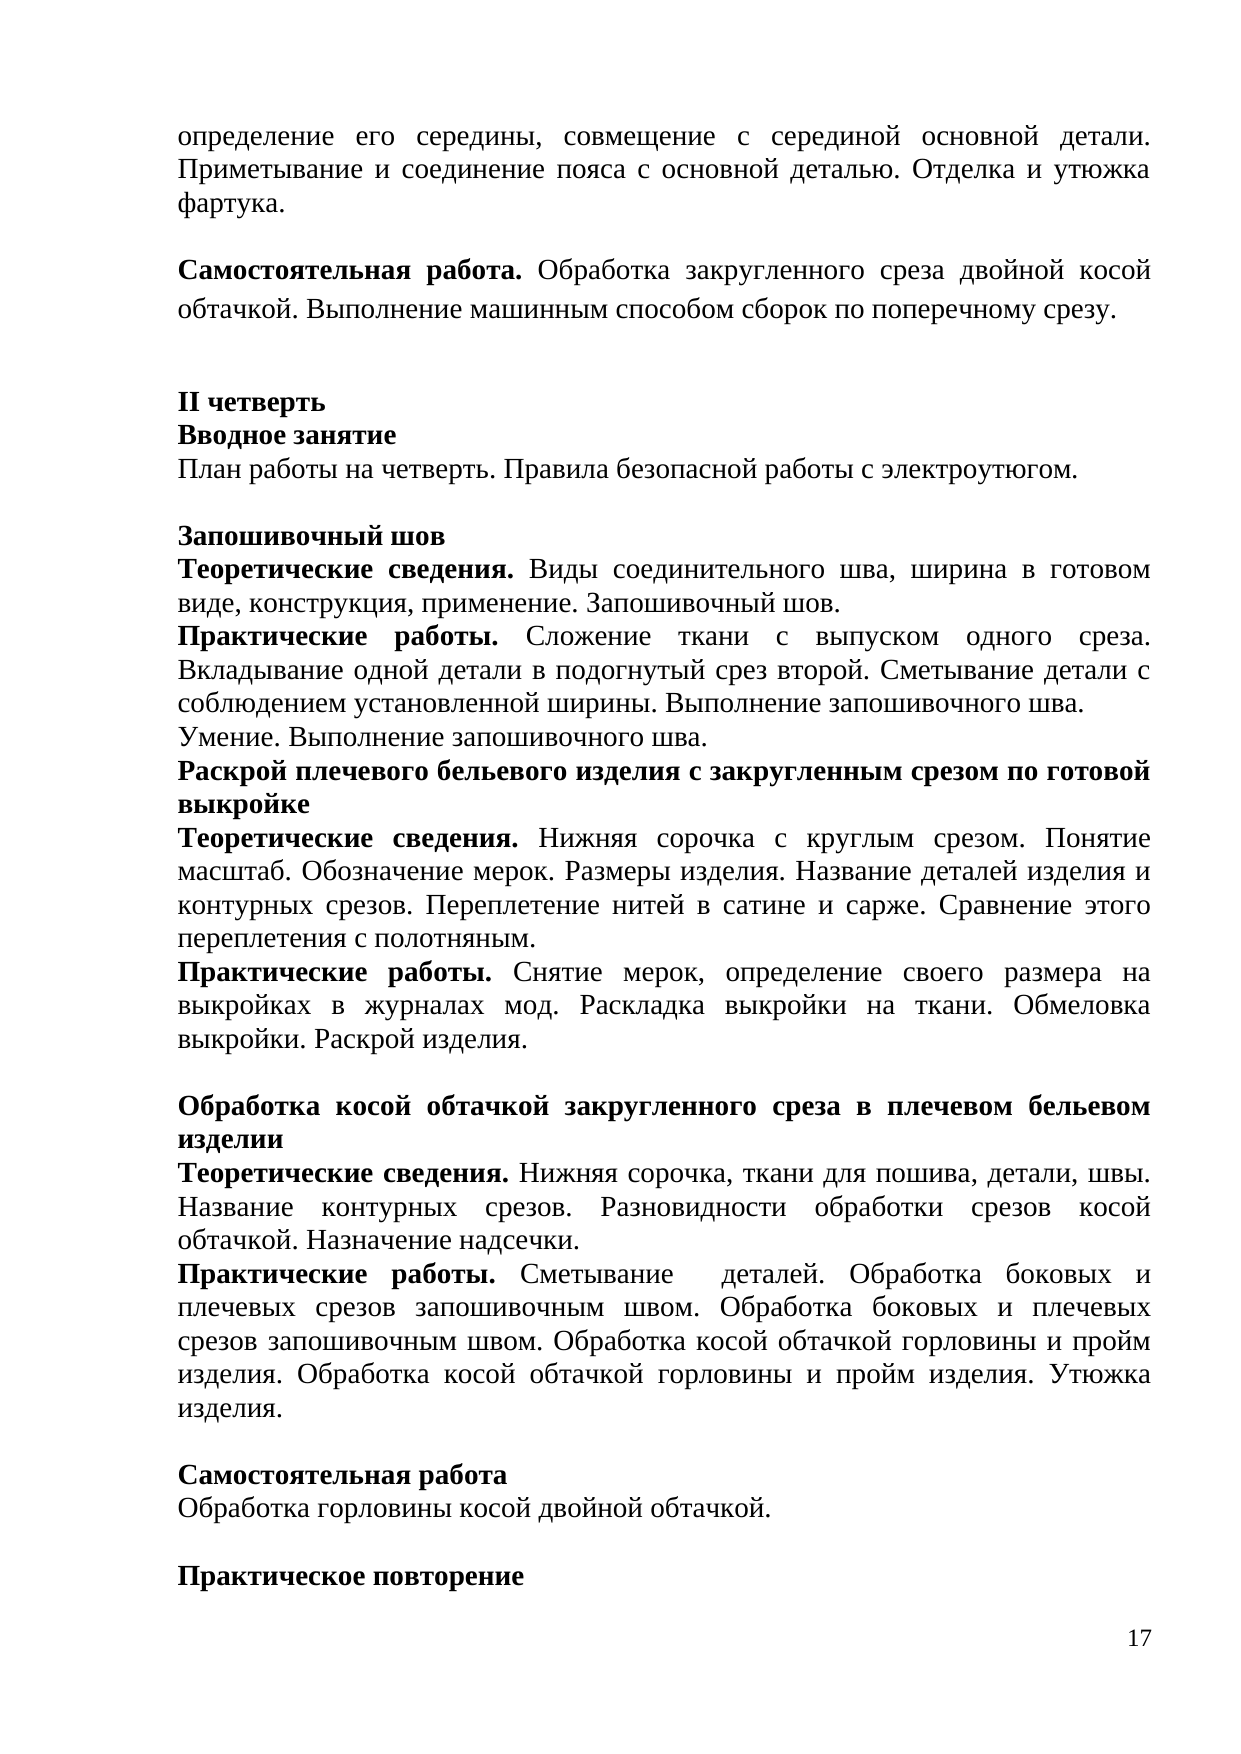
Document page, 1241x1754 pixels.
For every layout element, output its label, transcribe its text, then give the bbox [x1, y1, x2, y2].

text Раскрой плечевого бельевого изделия с закругленным срезом по готовой выкройке [177, 753, 1152, 820]
text Умение. Выполнение запошивочного шва. [177, 719, 1152, 753]
text Теоретические сведения. Нижняя сорочка с круглым срезом. Понятие масштаб. Обозначение мерок. Размеры изделия. Название деталей изделия и контурных срезов. Переплетение нитей в сатине и сарже. Сравнение этого переплетения с полотняным. [177, 820, 1152, 954]
text Обработка косой обтачкой закругленного среза в плечевом бельевом изделии [177, 1088, 1152, 1155]
text План работы на четверть. Правила безопасной работы с электроутюгом. [177, 451, 1152, 484]
text Практические работы. Сметывание деталей. Обработка боковых и плечевых срезов запошивочным швом. Обработка боковых и плечевых срезов запошивочным швом. Обработка косой обтачкой горловины и пройм изделия. Обработка косой обтачкой горловины и пройм изделия. Утюжка изделия. [177, 1256, 1152, 1423]
text Практические работы. Снятие мерок, определение своего размера на выкройках в журналах мод. Раскладка выкройки на ткани. Обмеловка выкройки. Раскрой изделия. [177, 954, 1152, 1054]
text Обработка горловины косой двойной обтачкой. [177, 1491, 1152, 1524]
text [177, 118, 1152, 219]
text Запошивочный шов [177, 518, 1152, 551]
text II четверть [177, 384, 1152, 417]
text Теоретические сведения. Виды соединительного шва, ширина в готовом виде, конструкция, применение. Запошивочный шов. [177, 551, 1152, 618]
text Теоретические сведения. Нижняя сорочка, ткани для пошива, детали, швы. Название контурных срезов. Разновидности обработки срезов косой обтачкой. Назначение надсечки. [177, 1155, 1152, 1256]
text Практическое повторение [177, 1558, 1152, 1591]
text Вводное занятие [177, 417, 1152, 451]
text Самостоятельная работа. Обработка закругленного среза двойной косой обтачкой. Выполнение машинным способом сборок по поперечному срезу. [177, 252, 1152, 324]
text Самостоятельная работа [177, 1457, 1152, 1491]
text Практические работы. Сложение ткани с выпуском одного среза. Вкладывание одной детали в подогнутый срез второй. Сметывание детали с соблюдением установленной ширины. Выполнение запошивочного шва. [177, 618, 1152, 719]
